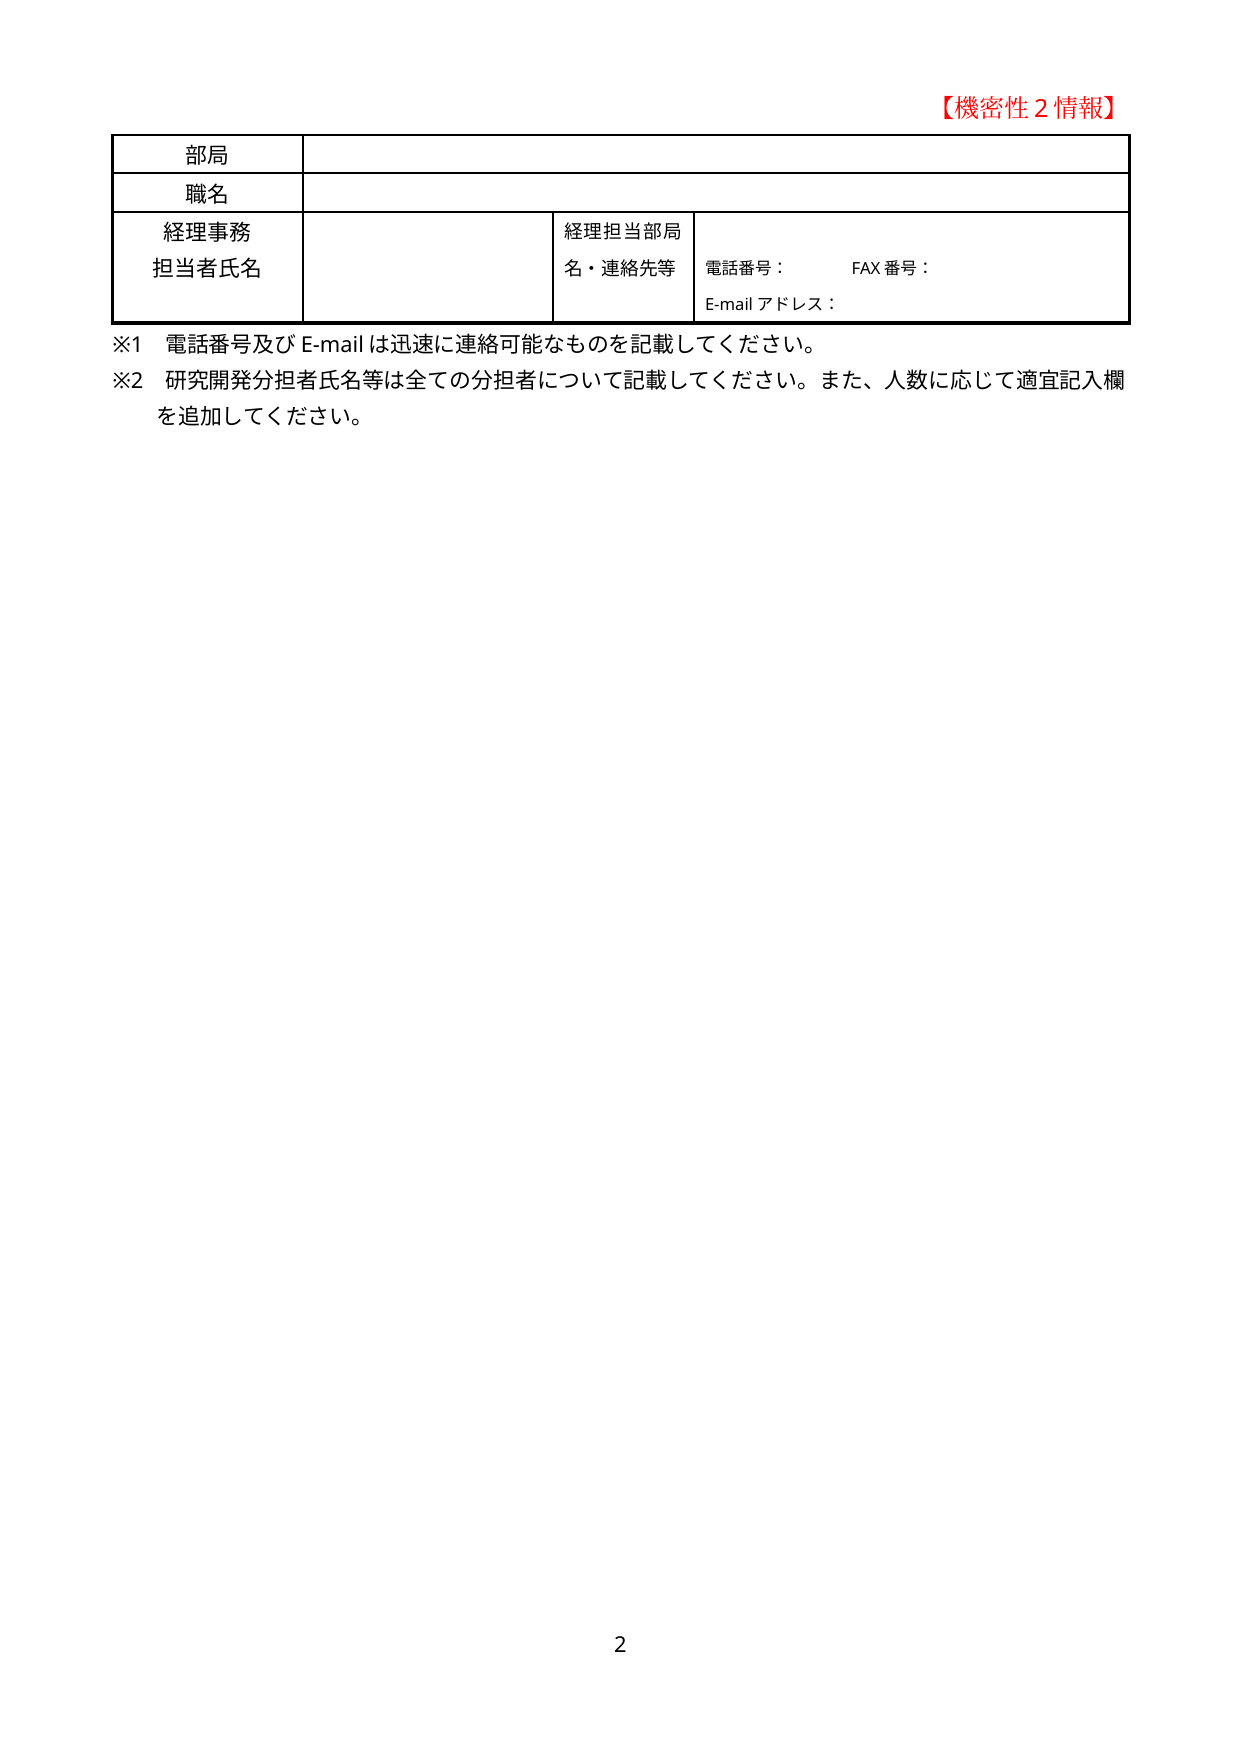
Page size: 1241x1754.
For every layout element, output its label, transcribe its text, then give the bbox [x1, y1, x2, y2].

text ※1 電話番号及びE-mailは迅速に連絡可能なものを記載してください。 [112, 325, 1128, 361]
table_cell 経理担当部局名・連絡先等 [554, 213, 693, 321]
table_cell [304, 174, 1128, 211]
table_cell [304, 136, 1128, 172]
table_cell 電話番号： FAX番号： E-mailアドレス： [695, 213, 1128, 321]
table_cell 職名 [114, 174, 302, 211]
table_cell [304, 213, 552, 321]
table_cell 部局 [114, 136, 302, 172]
text ※2 研究開発分担者氏名等は全ての分担者について記載してください。また、人数に応じて適宜記入欄を追加してください。 [112, 361, 1128, 433]
table_cell 経理事務 担当者氏名 [114, 213, 302, 321]
